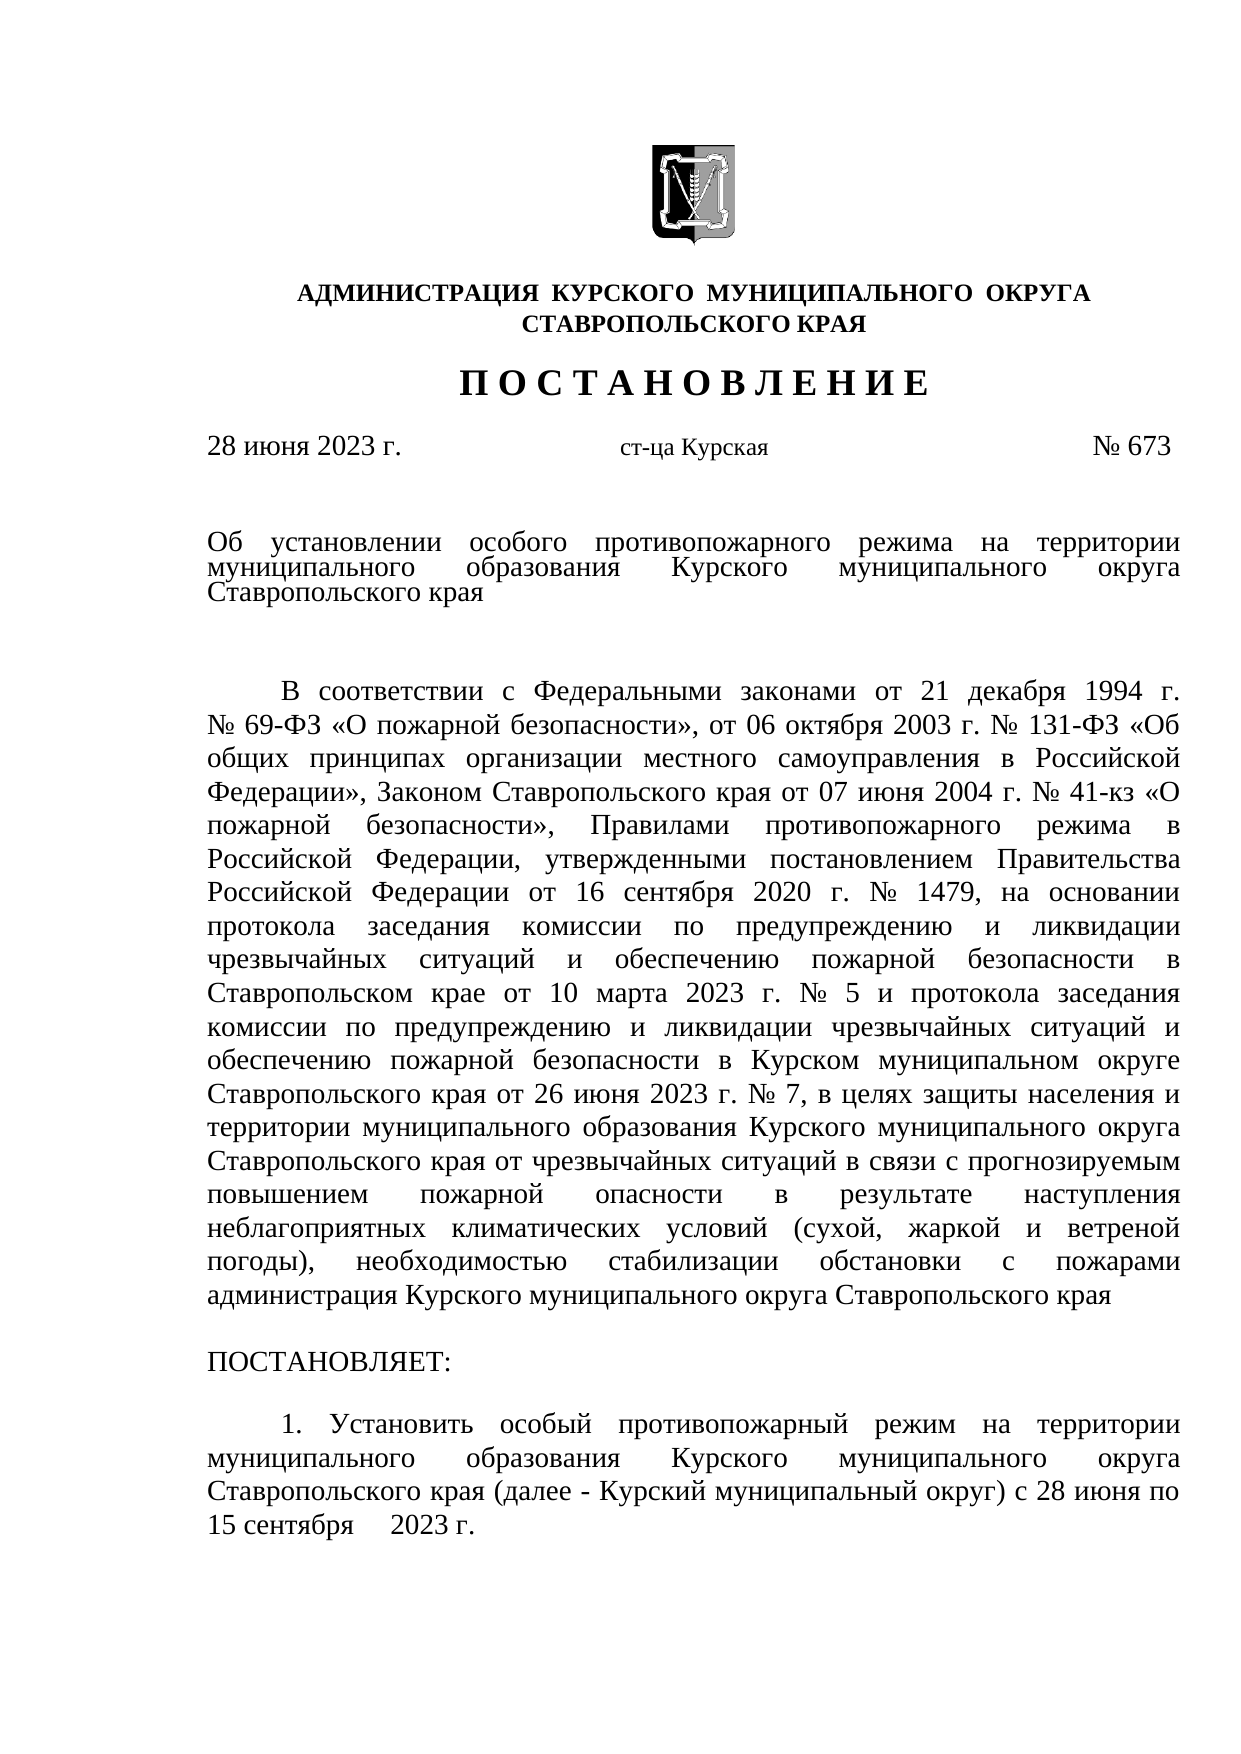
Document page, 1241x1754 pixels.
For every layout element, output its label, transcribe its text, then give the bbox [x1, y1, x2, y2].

text 28 июня 2023 г. ст-ца Курская № 673 [207, 428, 1181, 461]
text Об установлении особого противопожарного режима на территории муниципального образования Курского муниципального округа Ставропольского края [207, 531, 1181, 606]
picture [652, 145, 735, 246]
text В соответствии с Федеральными законами от 21 декабря . № 69-ФЗ «О пожарной безопасности», от 06 октября . № 131-ФЗ «Об общих принципах организации местного самоуправления в Российской Федерации», Законом Ставропольского края от 07 июня 2004 г. № 41-кз «О пожарной безопасности», Правилами противопожарного режима в Российской Федерации, утвержденными постановлением Правительства Российской Федерации от 16 сентября . № 1479, на основании протокола заседания комиссии по предупреждению и ликвидации чрезвычайных ситуаций и обеспечению пожарной безопасности в Ставропольском крае от 10 марта 2023 г. № 5 и протокола заседания комиссии по предупреждению и ликвидации чрезвычайных ситуаций и обеспечению пожарной безопасности в Курском муниципальном округе Ставропольского края от 26 июня 2023 г. № 7, в целях защиты населения и территории муниципального образования Курского муниципального округа Ставропольского края от чрезвычайных ситуаций в связи с прогнозируемым повышением пожарной опасности в результате наступления неблагоприятных климатических условий (сухой, жаркой и ветреной погоды), необходимостью стабилизации обстановки с пожарами администрация Курского муниципального округа Ставропольского края [207, 673, 1181, 1311]
text СТАВРОПОЛЬСКОГО КРАЯ [207, 309, 1181, 338]
text АДМИНИСТРАЦИЯ КУРСКОГО МУНИЦИПАЛЬНОГО ОКРУГА [207, 278, 1181, 307]
text 1. Установить особый противопожарный режим на территории муниципального образования Курского муниципального округа Ставропольского края (далее - Курский муниципальный округ) с 28 июня по 15 сентября 2023 г. [207, 1406, 1181, 1541]
text ПОСТАНОВЛЯЕТ: [207, 1344, 1181, 1378]
text П О С Т А Н О В Л Е Н И Е [207, 361, 1181, 404]
